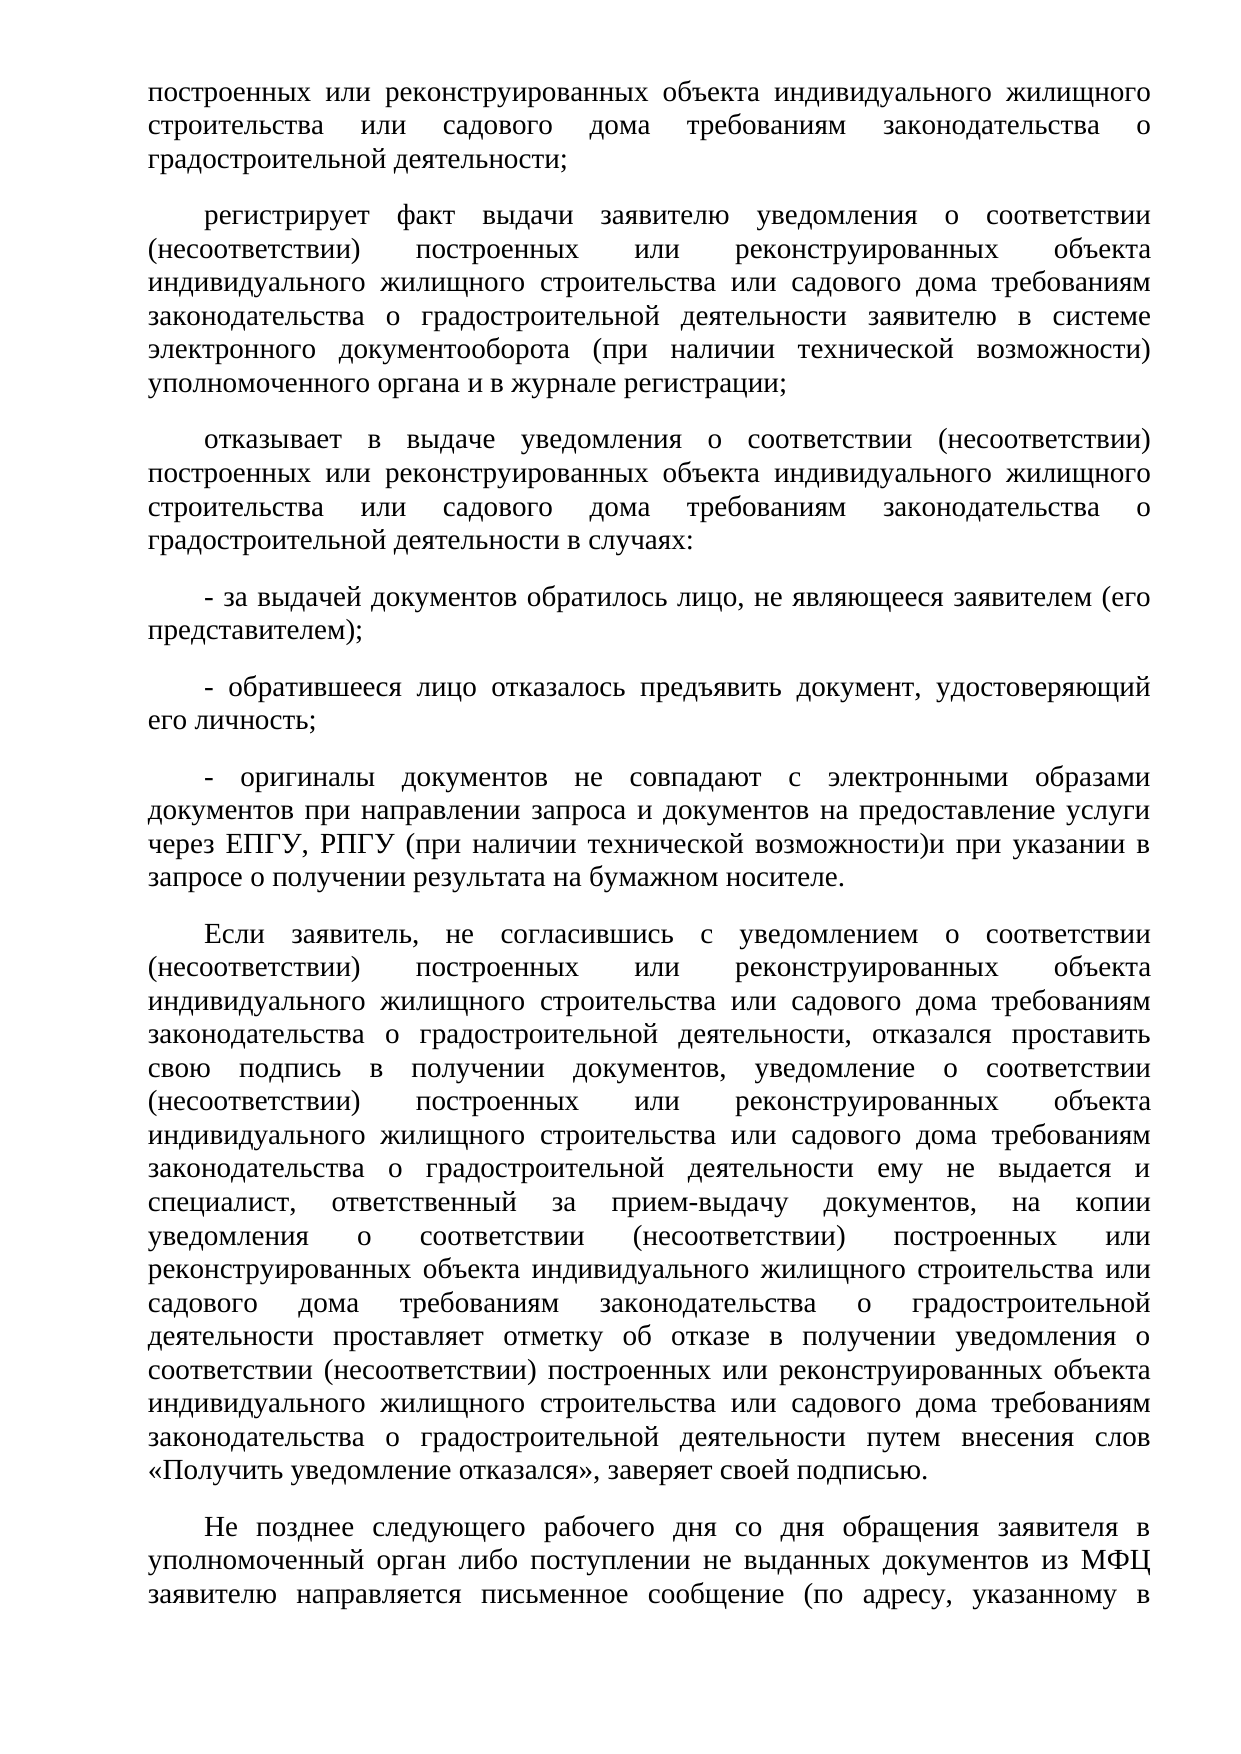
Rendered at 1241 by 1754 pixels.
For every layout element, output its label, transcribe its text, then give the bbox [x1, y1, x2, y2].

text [148, 74, 1152, 174]
text - обратившееся лицо отказалось предъявить документ, удостоверяющий его личность; [148, 669, 1152, 736]
text регистрирует факт выдачи заявителю уведомления о соответствии (несоответствии) построенных или реконструированных объекта индивидуального жилищного строительства или садового дома требованиям законодательства о градостроительной деятельности заявителю в системе электронного документооборота (при наличии технической возможности) уполномоченного органа и в журнале регистрации; [148, 197, 1152, 399]
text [148, 1509, 1152, 1609]
text Если заявитель, не согласившись с уведомлением о соответствии (несоответствии) построенных или реконструированных объекта индивидуального жилищного строительства или садового дома требованиям законодательства о градостроительной деятельности, отказался проставить свою подпись в получении документов, уведомление о соответствии (несоответствии) построенных или реконструированных объекта индивидуального жилищного строительства или садового дома требованиям законодательства о градостроительной деятельности ему не выдается и специалист, ответственный за прием-выдачу документов, на копии уведомления о соответствии (несоответствии) построенных или реконструированных объекта индивидуального жилищного строительства или садового дома требованиям законодательства о градостроительной деятельности проставляет отметку об отказе в получении уведомления о соответствии (несоответствии) построенных или реконструированных объекта индивидуального жилищного строительства или садового дома требованиям законодательства о градостроительной деятельности путем внесения слов «Получить уведомление отказался», заверяет своей подписью. [148, 916, 1152, 1486]
text отказывает в выдаче уведомления о соответствии (несоответствии) построенных или реконструированных объекта индивидуального жилищного строительства или садового дома требованиям законодательства о градостроительной деятельности в случаях: [148, 422, 1152, 556]
text - за выдачей документов обратилось лицо, не являющееся заявителем (его представителем); [148, 579, 1152, 646]
text - оригиналы документов не совпадают с электронными образами документов при направлении запроса и документов на предоставление услуги через ЕПГУ, РПГУ (при наличии технической возможности)и при указании в запросе о получении результата на бумажном носителе. [148, 759, 1152, 893]
